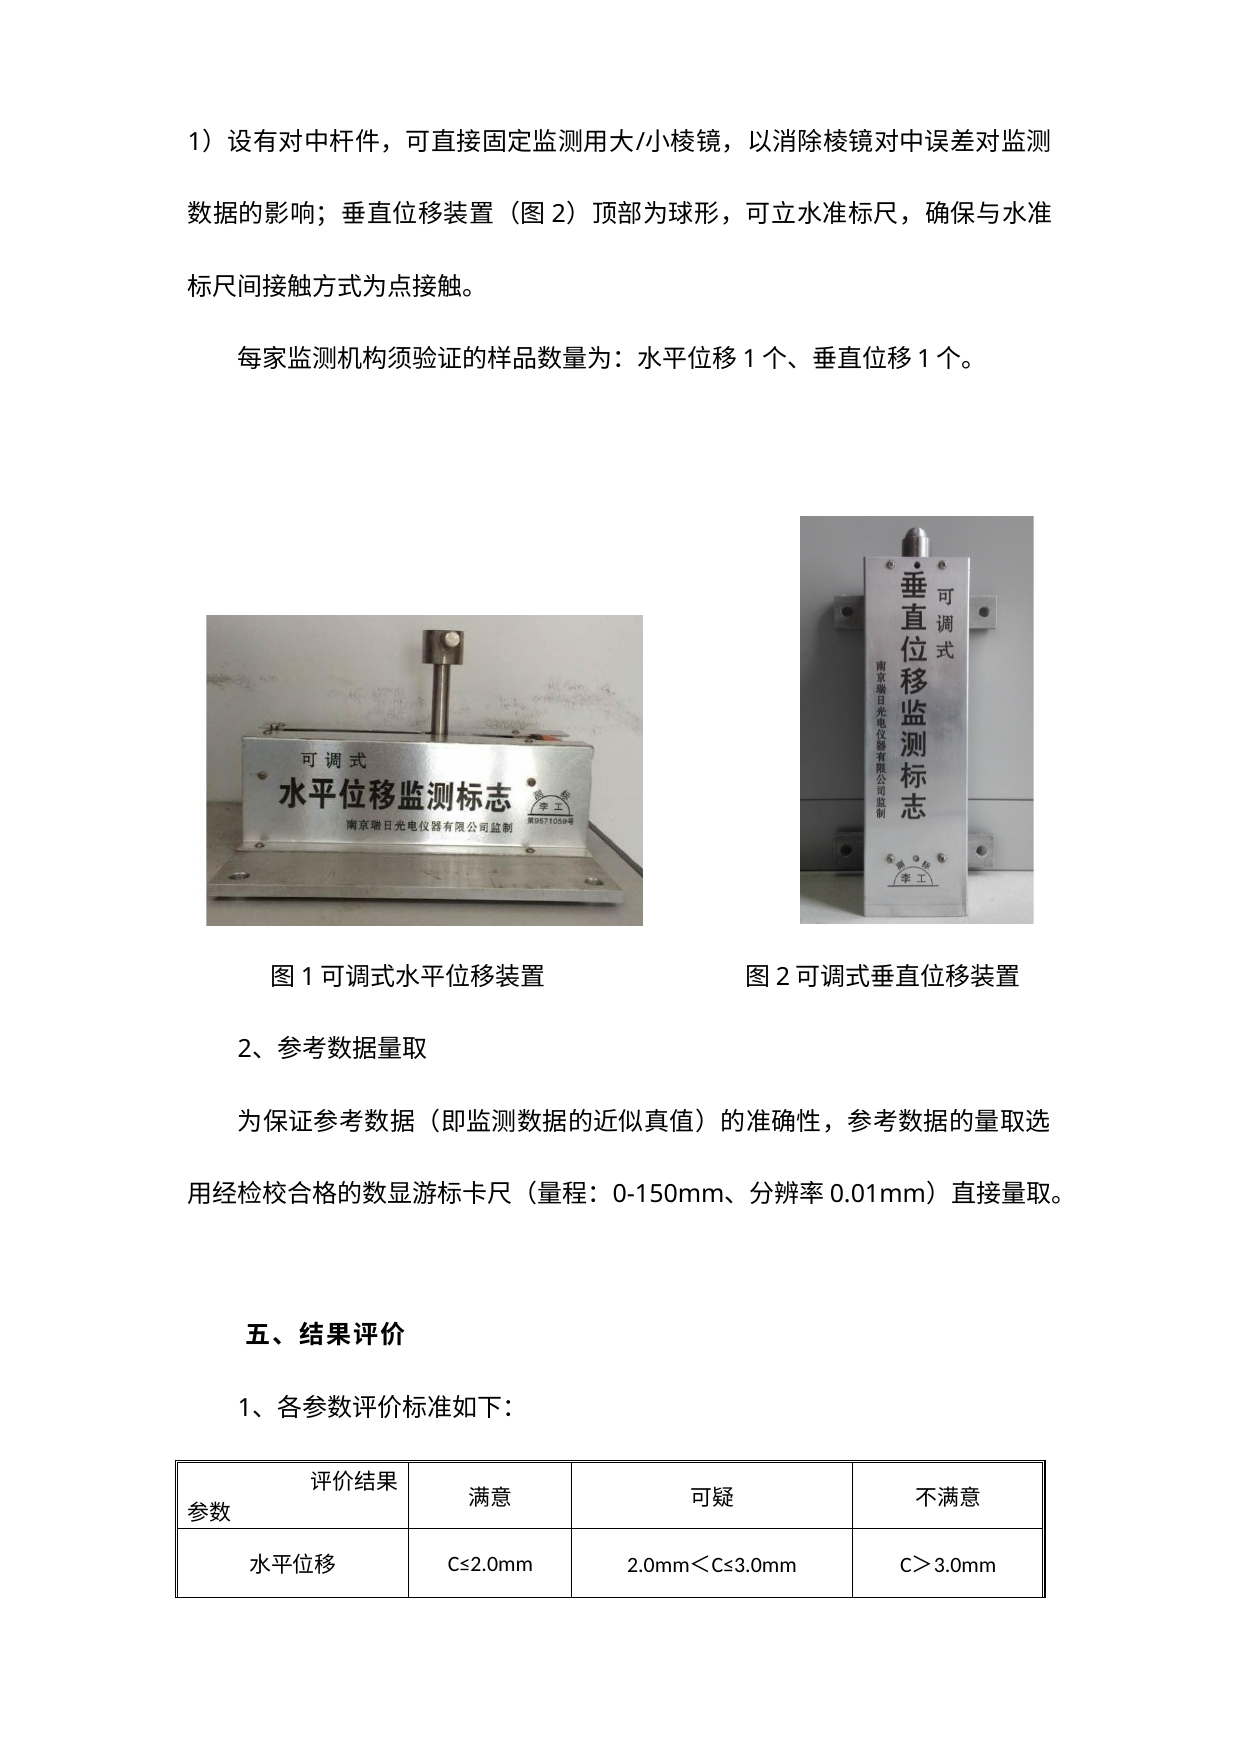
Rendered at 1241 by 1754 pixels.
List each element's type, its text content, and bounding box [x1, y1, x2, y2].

text 1、各参数评价标准如下： [187, 1387, 1053, 1423]
text 为保证参考数据（即监测数据的近似真值）的准确性，参考数据的量取选用经检校合格的数显游标卡尺（量程：0-150mm、分辨率0.01mm）直接量取。 [187, 1101, 1053, 1210]
table_header 满意 [409, 1463, 571, 1528]
table_cell 水平位移 [178, 1529, 408, 1597]
text 2、参考数据量取 [187, 1029, 1053, 1065]
table_cell 2.0mm＜C≤3.0mm [572, 1529, 852, 1597]
picture [800, 516, 1034, 924]
text 五、结果评价 [187, 1314, 1053, 1351]
table_cell C≤2.0mm [409, 1529, 571, 1597]
picture [206, 615, 643, 926]
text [187, 121, 1053, 303]
table_header 不满意 [853, 1463, 1042, 1528]
table_header 评价结果 参数 [178, 1463, 408, 1528]
text 图1可调式水平位移装置 图2可调式垂直位移装置 [187, 956, 1053, 993]
text 每家监测机构须验证的样品数量为：水平位移1个、垂直位移1个。 [187, 339, 1053, 375]
table_header 可疑 [572, 1463, 852, 1528]
table_cell C＞3.0mm [853, 1529, 1042, 1597]
